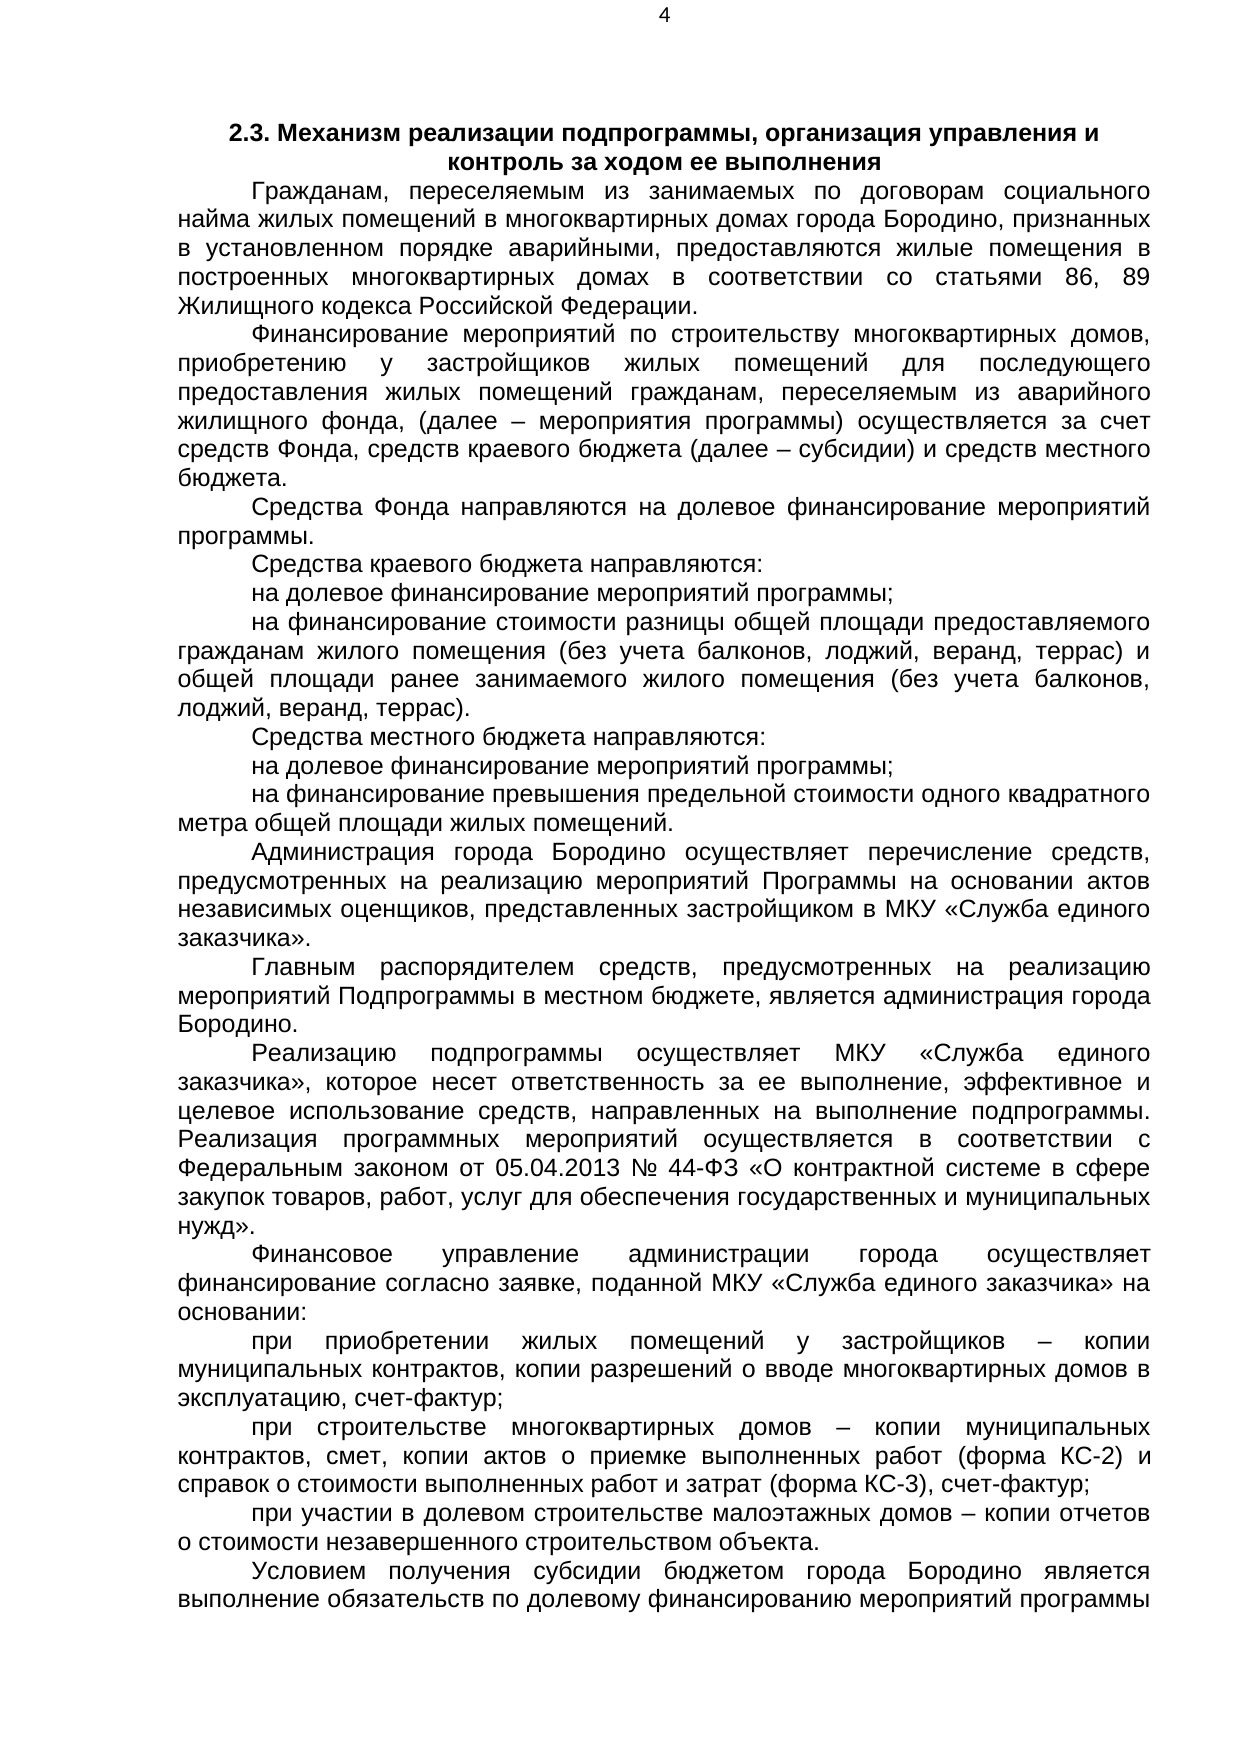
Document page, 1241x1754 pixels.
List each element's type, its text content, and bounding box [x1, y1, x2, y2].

text Реализацию подпрограммы осуществляет МКУ «Служба единого заказчика», которое несет ответственность за ее выполнение, эффективное и целевое использование средств, направленных на выполнение подпрограммы. Реализация программных мероприятий осуществляется в соответствии с Федеральным законом от 05.04.2013 № 44-ФЗ «О контрактной системе в сфере закупок товаров, работ, услуг для обеспечения государственных и муниципальных нужд». [177, 1038, 1152, 1239]
text Средства местного бюджета направляются: [177, 722, 1152, 751]
text Администрация города Бородино осуществляет перечисление средств, предусмотренных на реализацию мероприятий Программы на основании актов независимых оценщиков, представленных застройщиком в МКУ «Служба единого заказчика». [177, 837, 1152, 952]
text при участии в долевом строительстве малоэтажных домов – копии отчетов о стоимости незавершенного строительством объекта. [177, 1498, 1152, 1556]
text на долевое финансирование мероприятий программы; [177, 578, 1152, 607]
text при строительстве многоквартирных домов – копии муниципальных контрактов, смет, копии актов о приемке выполненных работ (форма КС-2) и справок о стоимости выполненных работ и затрат (форма КС-3), счет-фактур; [177, 1412, 1152, 1498]
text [177, 1556, 1152, 1613]
text Финансирование мероприятий по строительству многоквартирных домов, приобретению у застройщиков жилых помещений для последующего предоставления жилых помещений гражданам, переселяемым из аварийного жилищного фонда, (далее – мероприятия программы) осуществляется за счет средств Фонда, средств краевого бюджета (далее – субсидии) и средств местного бюджета. [177, 319, 1152, 492]
text на долевое финансирование мероприятий программы; [177, 751, 1152, 779]
text Гражданам, переселяемым из занимаемых по договорам социального найма жилых помещений в многоквартирных домах города Бородино, признанных в установленном порядке аварийными, предоставляются жилые помещения в построенных многоквартирных домах в соответствии со статьями 86, 89 Жилищного кодекса Российской Федерации. [177, 176, 1152, 319]
text на финансирование превышения предельной стоимости одного квадратного метра общей площади жилых помещений. [177, 779, 1152, 837]
text при приобретении жилых помещений у застройщиков – копии муниципальных контрактов, копии разрешений о вводе многоквартирных домов в эксплуатацию, счет-фактур; [177, 1326, 1152, 1412]
text Средства Фонда направляются на долевое финансирование мероприятий программы. [177, 492, 1152, 549]
text Финансовое управление администрации города осуществляет финансирование согласно заявке, поданной МКУ «Служба единого заказчика» на основании: [177, 1239, 1152, 1326]
text 2.3. Механизм реализации подпрограммы, организация управления и контроль за ходом ее выполнения [177, 118, 1152, 176]
text Главным распорядителем средств, предусмотренных на реализацию мероприятий Подпрограммы в местном бюджете, является администрация города Бородино. [177, 952, 1152, 1038]
text Средства краевого бюджета направляются: [177, 549, 1152, 578]
text на финансирование стоимости разницы общей площади предоставляемого гражданам жилого помещения (без учета балконов, лоджий, веранд, террас) и общей площади ранее занимаемого жилого помещения (без учета балконов, лоджий, веранд, террас). [177, 607, 1152, 722]
